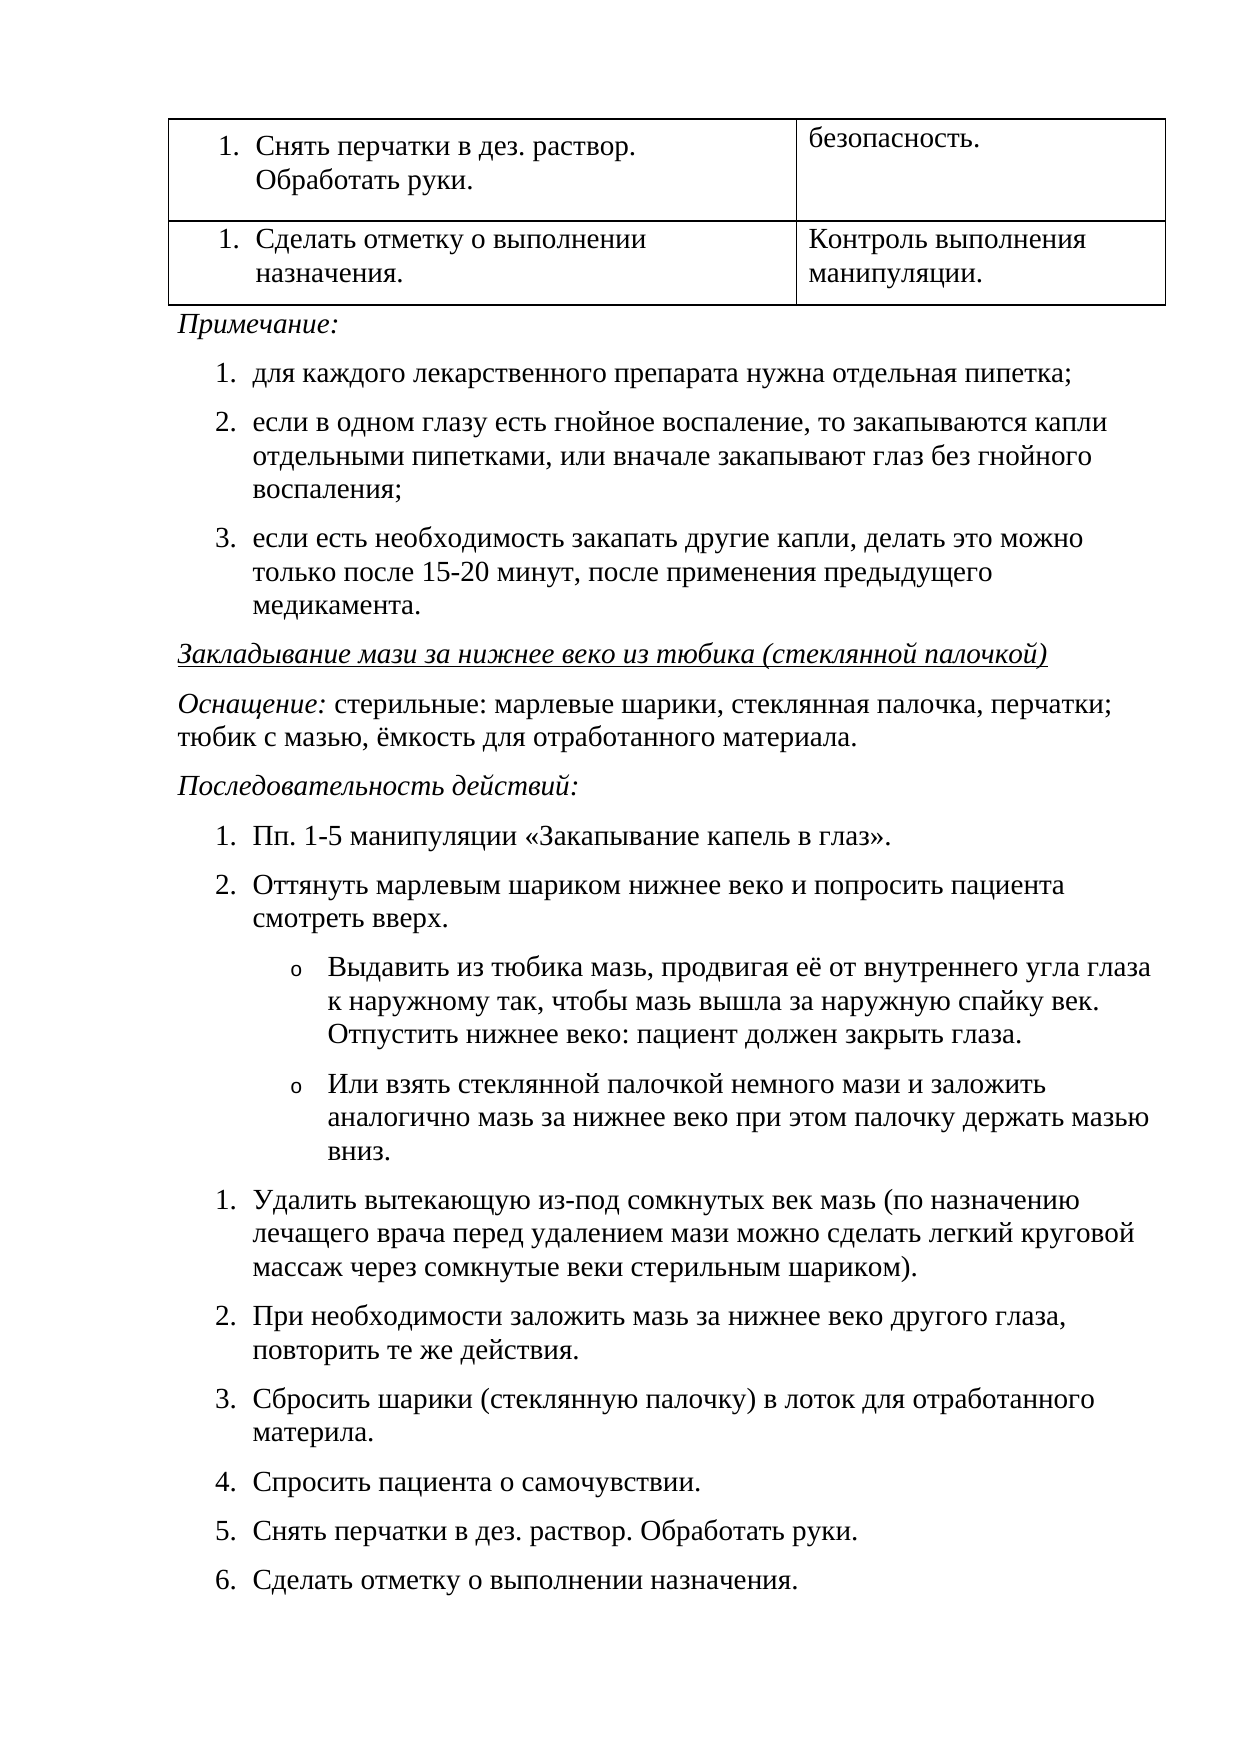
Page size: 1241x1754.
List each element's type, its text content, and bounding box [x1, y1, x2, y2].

list Пп. 1-5 манипуляции «Закапывание капель в глаз». [215, 818, 1152, 851]
table_cell Контроль выполнения манипуляции. [797, 222, 1165, 304]
list Сделать отметку о выполнении назначения. [215, 1562, 1152, 1596]
table_cell Снять перчатки в дез. раствор. Обработать руки. [169, 120, 796, 220]
list если есть необходимость закапать другие капли, делать это можно только после 15-20 минут, после применения предыдущего медикамента. [215, 520, 1152, 621]
list При необходимости заложить мазь за нижнее веко другого глаза, повторить те же действия. [215, 1298, 1152, 1365]
list Снять перчатки в дез. раствор. Обработать руки. [215, 1513, 1152, 1546]
list Выдавить из тюбика мазь, продвигая её от внутреннего угла глаза к наружному так, чтобы мазь вышла за наружную спайку век. Отпустить нижнее веко: пациент должен закрыть глаза. [290, 949, 1152, 1050]
list если в одном глазу есть гнойное воспаление, то закапываются капли отдельными пипетками, или вначале закапывают глаз без гнойного воспаления; [215, 404, 1152, 505]
text Примечание: [177, 306, 1152, 339]
list Удалить вытекающую из-под сомкнутых век мазь (по назначению лечащего врача перед удалением мази можно сделать легкий круговой массаж через сомкнутые веки стерильным шариком). [215, 1182, 1152, 1283]
list Или взять стеклянной палочкой немного мази и заложить аналогично мазь за нижнее веко при этом палочку держать мазью вниз. [290, 1066, 1152, 1166]
list для каждого лекарственного препарата нужна отдельная пипетка; [215, 355, 1152, 388]
list Сбросить шарики (стеклянную палочку) в лоток для отработанного материла. [215, 1381, 1152, 1448]
table_cell Сделать отметку о выполнении назначения. [169, 222, 796, 304]
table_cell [797, 120, 1165, 220]
text Закладывание мази за нижнее веко из тюбика (стеклянной палочкой) [177, 637, 1152, 670]
text Оснащение: стерильные: марлевые шарики, стеклянная палочка, перчатки; тюбик с мазью, ёмкость для отработанного материала. [177, 686, 1152, 753]
list Оттянуть марлевым шариком нижнее веко и попросить пациента смотреть вверх. [215, 867, 1152, 934]
list Спросить пациента о самочувствии. [215, 1464, 1152, 1497]
text Последовательность действий: [177, 768, 1152, 802]
